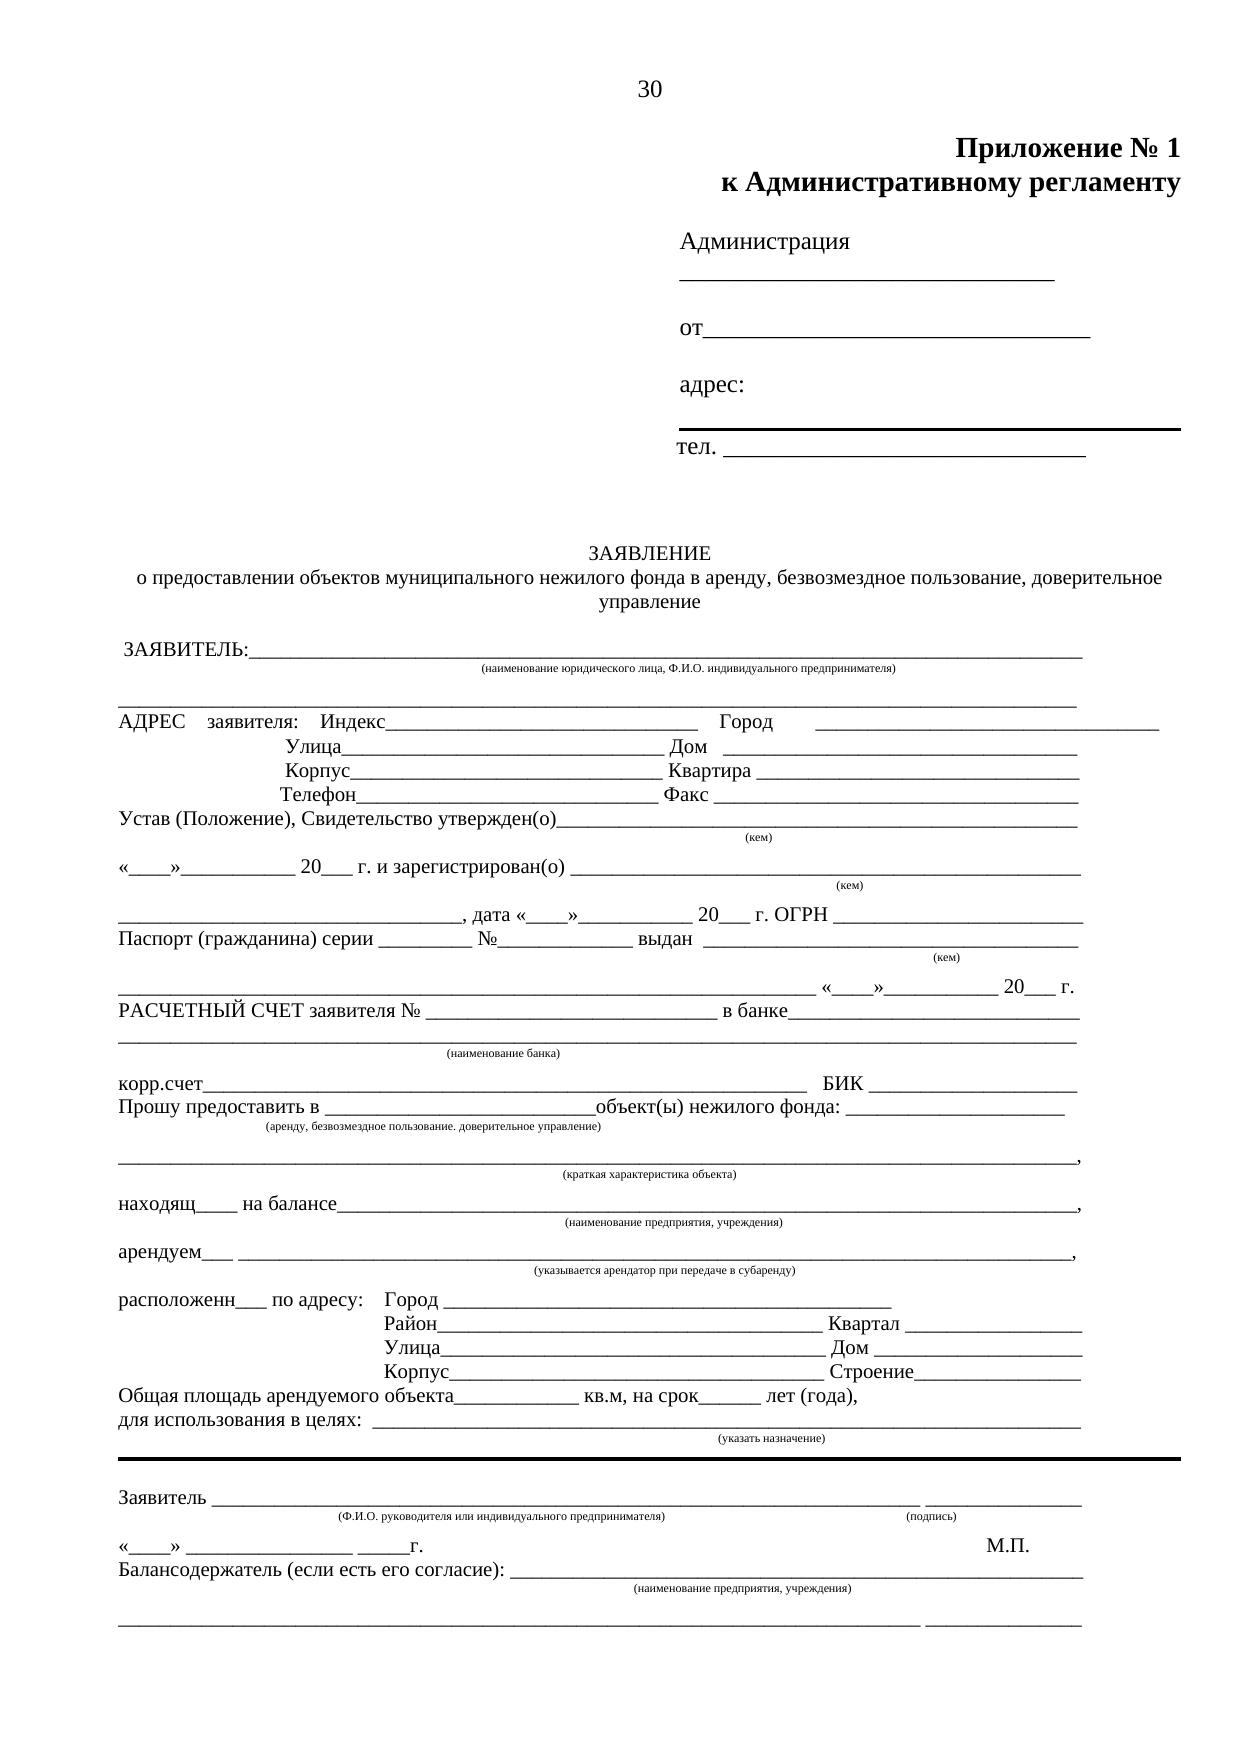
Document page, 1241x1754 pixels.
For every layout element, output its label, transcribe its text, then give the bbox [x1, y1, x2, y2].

text корр.счет__________________________________________________________ БИК ____________________ [118, 1070, 1181, 1094]
text адрес: [679, 369, 1181, 397]
text от_______________________________ [679, 312, 1181, 341]
text Устав (Положение), Свидетельство утвержден(о)__________________________________________________ [118, 806, 1181, 830]
text для использования в целях: ____________________________________________________________________ [118, 1407, 1181, 1431]
text РАСЧЕТНЫЙ СЧЕТ заявителя № ____________________________ в банке____________________________ [118, 998, 1181, 1022]
text (кем) [118, 878, 1181, 902]
text Общая площадь арендуемого объекта____________ кв.м, на срок______ лет (года), [118, 1383, 1181, 1407]
text Заявитель ____________________________________________________________________ _______________ [118, 1485, 1181, 1509]
text АДРЕС заявителя: Индекс______________________________ Город _________________________________ Улица_______________________________ Дом __________________________________ [118, 709, 1181, 758]
text ЗАЯВЛЕНИЕ [118, 541, 1181, 565]
text Паспорт (гражданина) серии _________ №_____________ выдан ____________________________________ [118, 926, 1181, 950]
text ___________________________________________________________________ «____»___________ 20___ г. [118, 974, 1181, 998]
text ____________________________________________________________________________________________ [118, 1022, 1181, 1046]
text ______________________________ [679, 255, 1181, 284]
text (наименование юридического лица, Ф.И.О. индивидуального предпринимателя) [118, 661, 1181, 685]
text Улица_____________________________________ Дом ____________________ [118, 1335, 1181, 1359]
text (указывается арендатор при передаче в субаренду) [118, 1263, 1181, 1287]
text (кем) [118, 830, 1181, 854]
text (кем) [118, 950, 1181, 974]
text (указать назначение) [118, 1431, 1181, 1457]
text (наименование банка) [118, 1046, 1181, 1070]
text находящ____ на балансе_______________________________________________________________________, [118, 1191, 1181, 1215]
text Приложение № 1 [118, 131, 1181, 164]
text о предоставлении объектов муниципального нежилого фонда в аренду, безвозмездное пользование, доверительное управление [118, 565, 1181, 613]
text (наименование предприятия, учреждения) [118, 1581, 1181, 1605]
text Телефон_____________________________ Факс ___________________________________ [118, 782, 1181, 806]
text Корпус______________________________ Квартира _______________________________ [118, 758, 1181, 782]
text тел. _____________________________ [118, 431, 1181, 460]
text (аренду, безвозмездное пользование. доверительное управление) [118, 1118, 1181, 1143]
text к Административному регламенту [118, 164, 1181, 198]
text Администрация [679, 226, 1181, 255]
text (наименование предприятия, учреждения) [118, 1215, 1181, 1239]
text (краткая характеристика объекта) [118, 1167, 1181, 1191]
text Корпус____________________________________ Строение________________ [118, 1359, 1181, 1383]
text _____________________________________________________________________________ _______________ [118, 1605, 1181, 1629]
text арендуем___ ________________________________________________________________________________, [118, 1239, 1181, 1263]
text расположенн___ по адресу: Город ___________________________________________ [118, 1287, 1181, 1311]
text «____»___________ 20___ г. и зарегистрирован(о) _________________________________________________ [118, 854, 1181, 878]
text ____________________________________________________________________________________________, [118, 1143, 1181, 1167]
text Балансодержатель (если есть его согласие): _______________________________________________________ [118, 1557, 1181, 1581]
text ЗАЯВИТЕЛЬ:________________________________________________________________________________ [118, 637, 1181, 661]
text «____» ________________ _____г. М.П. [118, 1533, 1181, 1557]
text Район_____________________________________ Квартал _________________ [118, 1311, 1181, 1335]
text _________________________________, дата «____»___________ 20___ г. ОГРН ________________________ [118, 902, 1181, 926]
text ____________________________________________________________________________________________ [118, 685, 1181, 709]
text (Ф.И.О. руководителя или индивидуального предпринимателя) (подпись) [118, 1509, 1181, 1533]
text Прошу предоставить в __________________________объект(ы) нежилого фонда: _____________________ [118, 1094, 1181, 1118]
